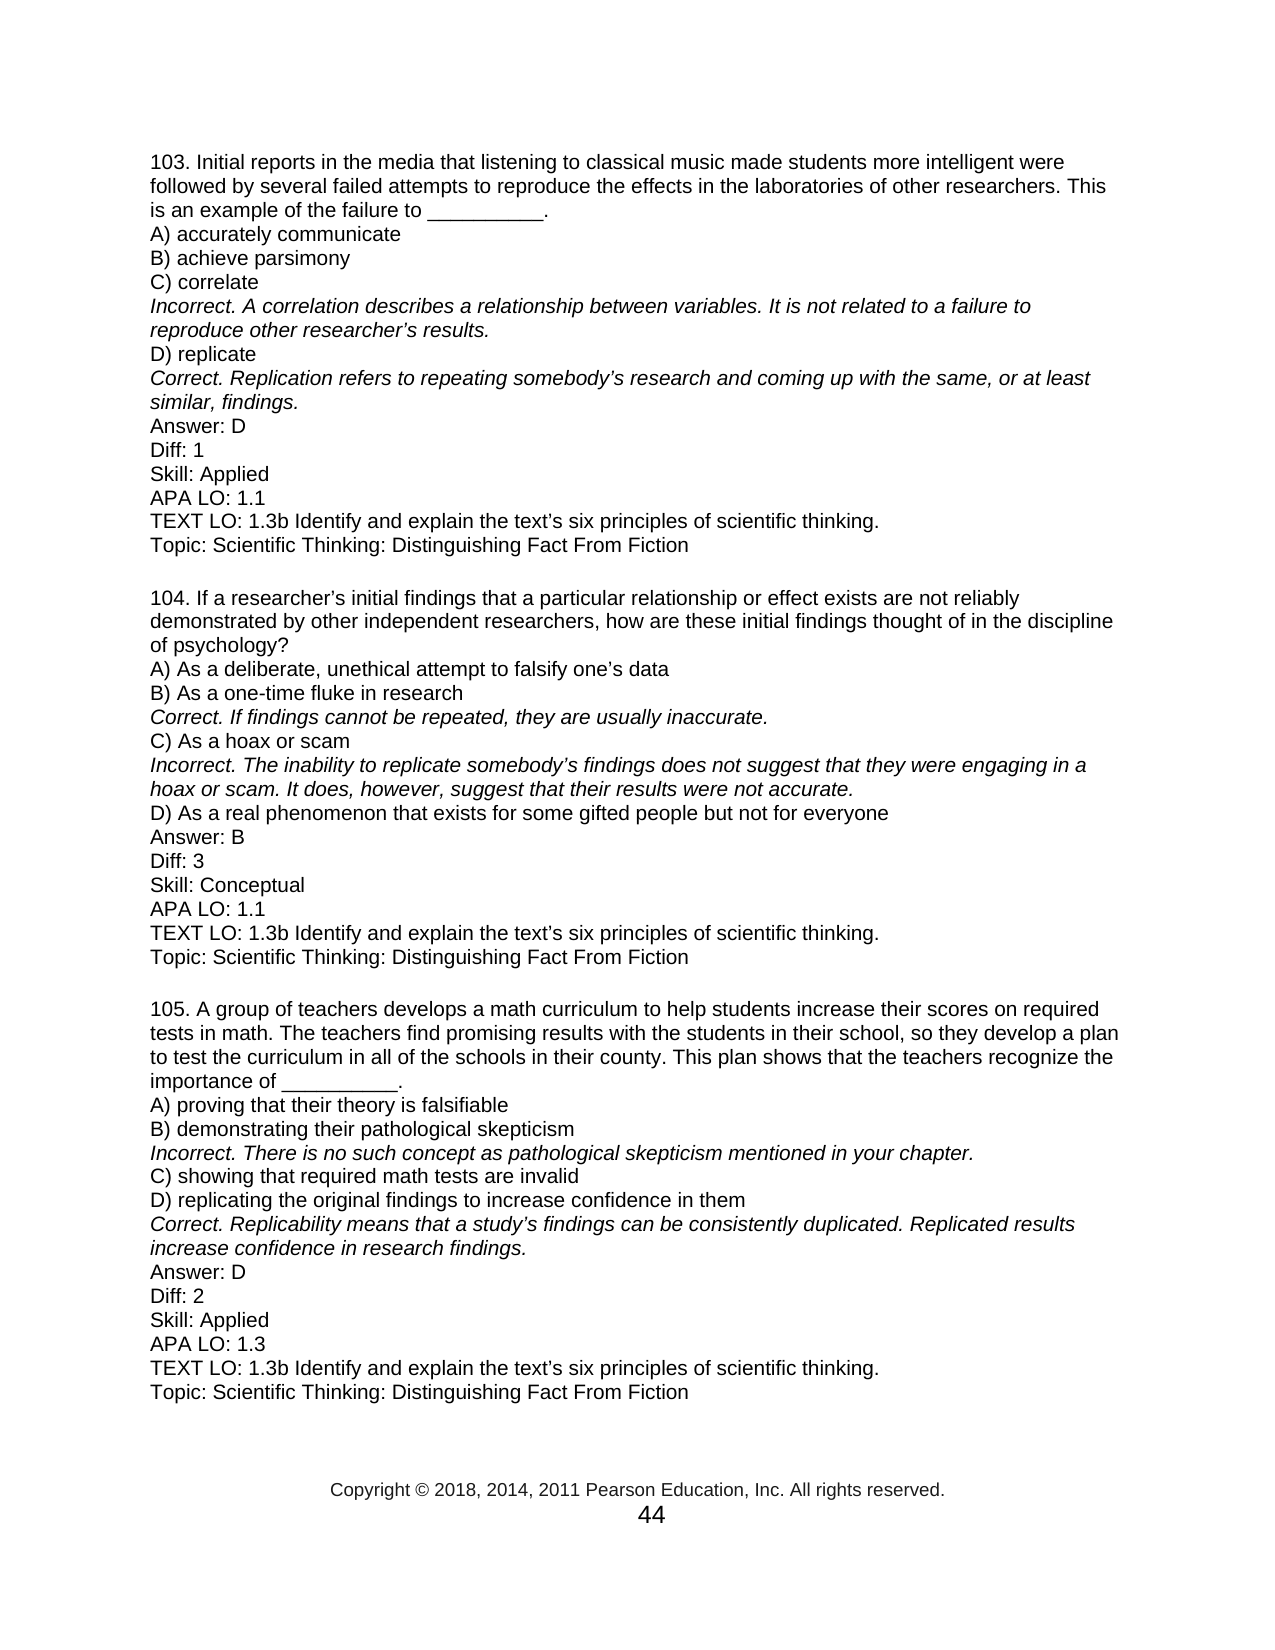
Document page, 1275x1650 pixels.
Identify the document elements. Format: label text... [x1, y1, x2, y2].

text C) As a hoax or scam [150, 729, 1125, 753]
text Skill: Applied [150, 461, 1125, 485]
text Diff: 2 [150, 1284, 1125, 1308]
text Diff: 3 [150, 849, 1125, 873]
text Correct. Replication refers to repeating somebody’s research and coming up with the same, or at least similar, findings. [150, 366, 1125, 413]
text Answer: D [150, 1260, 1125, 1284]
text Answer: D [150, 413, 1125, 437]
text APA LO: 1.3 [150, 1332, 1125, 1356]
text 103. Initial reports in the media that listening to classical music made students more intelligent were followed by several failed attempts to reproduce the effects in the laboratories of other researchers. This is an example of the failure to __________. [150, 150, 1125, 222]
text TEXT LO: 1.3b Identify and explain the text’s six principles of scientific thinking. [150, 509, 1125, 533]
text APA LO: 1.1 [150, 897, 1125, 921]
text Topic: Scientific Thinking: Distinguishing Fact From Fiction [150, 1380, 1125, 1404]
text A) proving that their theory is falsifiable [150, 1092, 1125, 1116]
text Topic: Scientific Thinking: Distinguishing Fact From Fiction [150, 533, 1125, 557]
text 105. A group of teachers develops a math curriculum to help students increase their scores on required tests in math. The teachers find promising results with the students in their school, so they develop a plan to test the curriculum in all of the schools in their county. This plan shows that the teachers recognize the importance of __________. [150, 997, 1125, 1092]
text B) demonstrating their pathological skepticism [150, 1116, 1125, 1140]
text C) showing that required math tests are invalid [150, 1164, 1125, 1188]
text Incorrect. A correlation describes a relationship between variables. It is not related to a failure to reproduce other researcher’s results. [150, 294, 1125, 342]
text Topic: Scientific Thinking: Distinguishing Fact From Fiction [150, 945, 1125, 969]
text TEXT LO: 1.3b Identify and explain the text’s six principles of scientific thinking. [150, 1356, 1125, 1380]
text D) As a real phenomenon that exists for some gifted people but not for everyone [150, 801, 1125, 825]
text Correct. If findings cannot be repeated, they are usually inaccurate. [150, 705, 1125, 729]
text Diff: 1 [150, 437, 1125, 461]
text B) As a one-time fluke in research [150, 681, 1125, 705]
text Correct. Replicability means that a study’s findings can be consistently duplicated. Replicated results increase confidence in research findings. [150, 1212, 1125, 1260]
text D) replicating the original findings to increase confidence in them [150, 1188, 1125, 1212]
text D) replicate [150, 342, 1125, 366]
text APA LO: 1.1 [150, 485, 1125, 509]
text Skill: Conceptual [150, 873, 1125, 897]
text A) accurately communicate [150, 222, 1125, 246]
text 104. If a researcher’s initial findings that a particular relationship or effect exists are not reliably demonstrated by other independent researchers, how are these initial findings thought of in the discipline of psychology? [150, 585, 1125, 657]
text A) As a deliberate, unethical attempt to falsify one’s data [150, 657, 1125, 681]
text Incorrect. There is no such concept as pathological skepticism mentioned in your chapter. [150, 1140, 1125, 1164]
text C) correlate [150, 270, 1125, 294]
text Skill: Applied [150, 1308, 1125, 1332]
text TEXT LO: 1.3b Identify and explain the text’s six principles of scientific thinking. [150, 921, 1125, 945]
text Incorrect. The inability to replicate somebody’s findings does not suggest that they were engaging in a hoax or scam. It does, however, suggest that their results were not accurate. [150, 753, 1125, 801]
text B) achieve parsimony [150, 246, 1125, 270]
text Answer: B [150, 825, 1125, 849]
